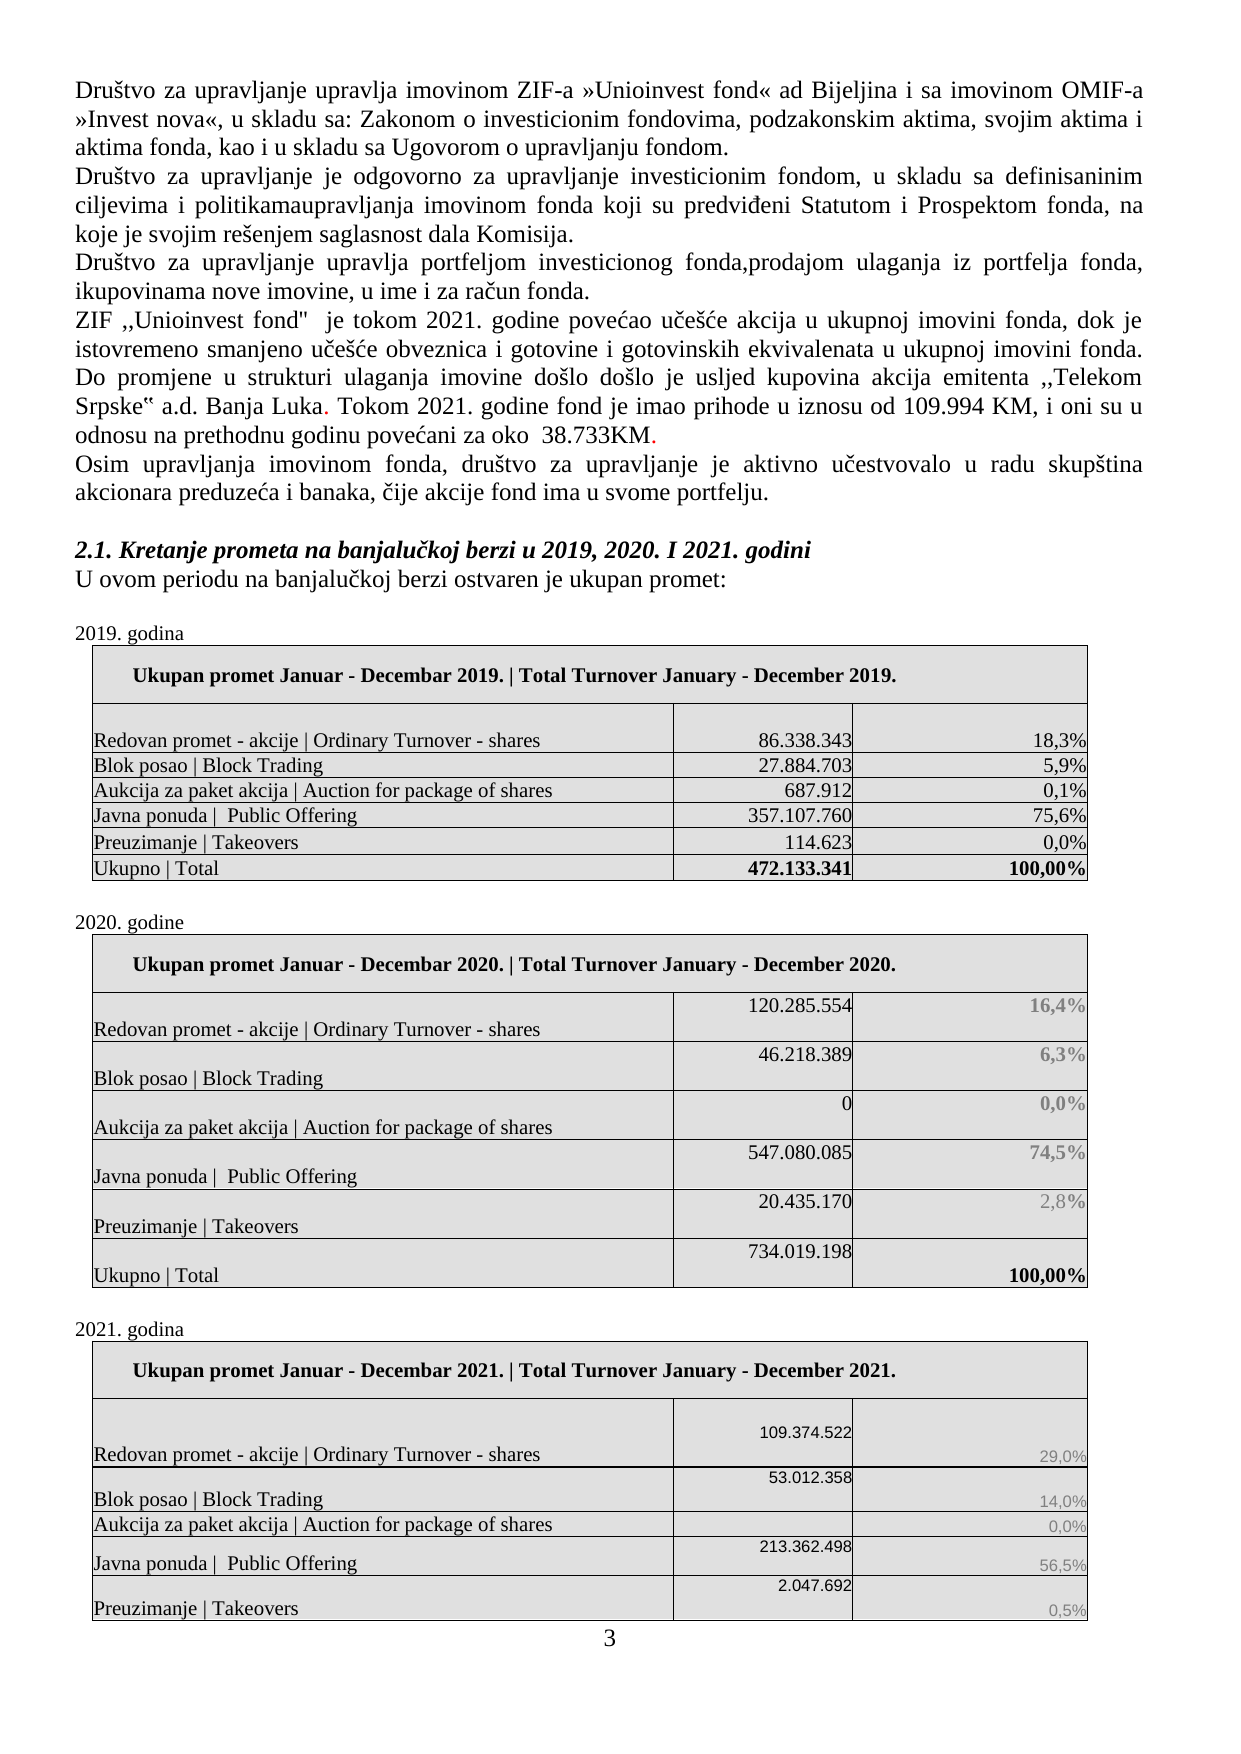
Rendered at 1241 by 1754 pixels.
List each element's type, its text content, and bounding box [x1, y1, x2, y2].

table_cell Preuzimanje | Takeovers [93, 1190, 673, 1238]
table_cell 0 [674, 1091, 852, 1139]
table_cell Blok posao | Block Trading [93, 753, 673, 777]
table_cell 120.285.554 [674, 993, 852, 1041]
table_cell Javna ponuda | Public Offering [93, 1140, 673, 1188]
table_cell 0,0% [853, 1512, 1087, 1536]
table_cell [674, 1512, 852, 1536]
table_cell Preuzimanje | Takeovers [93, 1576, 673, 1619]
table_cell 16,4% [853, 993, 1087, 1041]
table_cell 20.435.170 [674, 1190, 852, 1238]
table_header Ukupan promet Januar - Decembar 2021. | Total Turnover January - December 2021. [93, 1342, 1087, 1398]
table_cell 5,9% [853, 753, 1087, 777]
table_cell Redovan promet - akcije | Ordinary Turnover - shares [93, 993, 673, 1041]
text Društvo za upravljanje upravlja imovinom ZIF-a »Unioinvest fond« ad Bijeljina i sa imovinom OMIF-a »Invest nova«, u skladu sa: Zakonom o investicionim fondovima, podzakonskim aktima, svojim aktima i aktima fonda, kao i u skladu sa Ugovorom o upravljanju fondom. [75, 75, 1144, 161]
table_cell 100,00% [853, 855, 1087, 880]
table_cell Ukupno | Total [93, 1239, 673, 1287]
table_cell Javna ponuda | Public Offering [93, 803, 673, 827]
table_cell 100,00% [853, 1239, 1087, 1287]
table_cell 2.047.692 [674, 1576, 852, 1619]
table_cell 0,0% [853, 828, 1087, 854]
table_cell 27.884.703 [674, 753, 852, 777]
table_cell Redovan promet - akcije | Ordinary Turnover - shares [93, 1399, 673, 1466]
table_cell 472.133.341 [674, 855, 852, 880]
table_cell 357.107.760 [674, 803, 852, 827]
table_cell 734.019.198 [674, 1239, 852, 1287]
table_cell Aukcija za paket akcija | Auction for package of shares [93, 1091, 673, 1139]
table_header Ukupan promet Januar - Decembar 2020. | Total Turnover January - December 2020. [93, 935, 1087, 992]
table_cell 86.338.343 [674, 704, 852, 752]
text Društvo za upravljanje je odgovorno za upravljanje investicionim fondom, u skladu sa definisaninim ciljevima i politikamaupravljanja imovinom fonda koji su predviđeni Statutom i Prospektom fonda, na koje je svojim rešenjem saglasnost dala Komisija. [75, 161, 1144, 247]
table_cell 114.623 [674, 828, 852, 854]
table_cell 0,5% [853, 1576, 1087, 1619]
table_cell Redovan promet - akcije | Ordinary Turnover - shares [93, 704, 673, 752]
table_cell 14,0% [853, 1468, 1087, 1511]
text ZIF ,,Unioinvest fond'' je tokom 2021. godine povećao učešće akcija u ukupnoj imovini fonda, dok je istovremeno smanjeno učešće obveznica i gotovine i gotovinskih ekvivalenata u ukupnoj imovini fonda. Do promjene u strukturi ulaganja imovine došlo došlo je usljed kupovina akcija emitenta ,,Telekom Srpske‟ a.d. Banja Luka. Tokom 2021. godine fond je imao prihode u iznosu od 109.994 KM, i oni su u odnosu na prethodnu godinu povećani za oko 38.733KM. [75, 305, 1144, 449]
text U ovom periodu na banjalučkoj berzi ostvaren je ukupan promet: [75, 564, 1144, 592]
table_cell 29,0% [853, 1399, 1087, 1466]
table_cell 2,8% [853, 1190, 1087, 1238]
table_cell Blok posao | Block Trading [93, 1468, 673, 1511]
table_cell 75,6% [853, 803, 1087, 827]
table_cell Ukupno | Total [93, 855, 673, 880]
table_cell Blok posao | Block Trading [93, 1042, 673, 1090]
table_cell 0,0% [853, 1091, 1087, 1139]
table_cell 18,3% [853, 704, 1087, 752]
table_cell 46.218.389 [674, 1042, 852, 1090]
table_cell Aukcija za paket akcija | Auction for package of shares [93, 1512, 673, 1536]
text 2020. godine [75, 910, 1144, 934]
text 2.1. Kretanje prometa na banjalučkoj berzi u 2019, 2020. I 2021. godini [75, 535, 1144, 564]
table_header Ukupan promet Januar - Decembar 2019. | Total Turnover January - December 2019. [93, 646, 1087, 703]
table_cell 109.374.522 [674, 1399, 852, 1466]
table_cell 6,3% [853, 1042, 1087, 1090]
table_cell Aukcija za paket akcija | Auction for package of shares [93, 778, 673, 802]
table_cell Preuzimanje | Takeovers [93, 828, 673, 854]
table_cell 687.912 [674, 778, 852, 802]
text Osim upravljanja imovinom fonda, društvo za upravljanje je aktivno učestvovalo u radu skupština akcionara preduzeća i banaka, čije akcije fond ima u svome portfelju. [75, 449, 1144, 506]
table_cell 56,5% [853, 1537, 1087, 1575]
table_cell 0,1% [853, 778, 1087, 802]
text 2019. godina [75, 621, 1144, 645]
text Društvo za upravljanje upravlja portfeljom investicionog fonda,prodajom ulaganja iz portfelja fonda, ikupovinama nove imovine, u ime i za račun fonda. [75, 247, 1144, 305]
table_cell Javna ponuda | Public Offering [93, 1537, 673, 1575]
table_cell 74,5% [853, 1140, 1087, 1188]
table_cell 213.362.498 [674, 1537, 852, 1575]
table_cell 53.012.358 [674, 1468, 852, 1511]
text 2021. godina [75, 1317, 1144, 1341]
table_cell 547.080.085 [674, 1140, 852, 1188]
